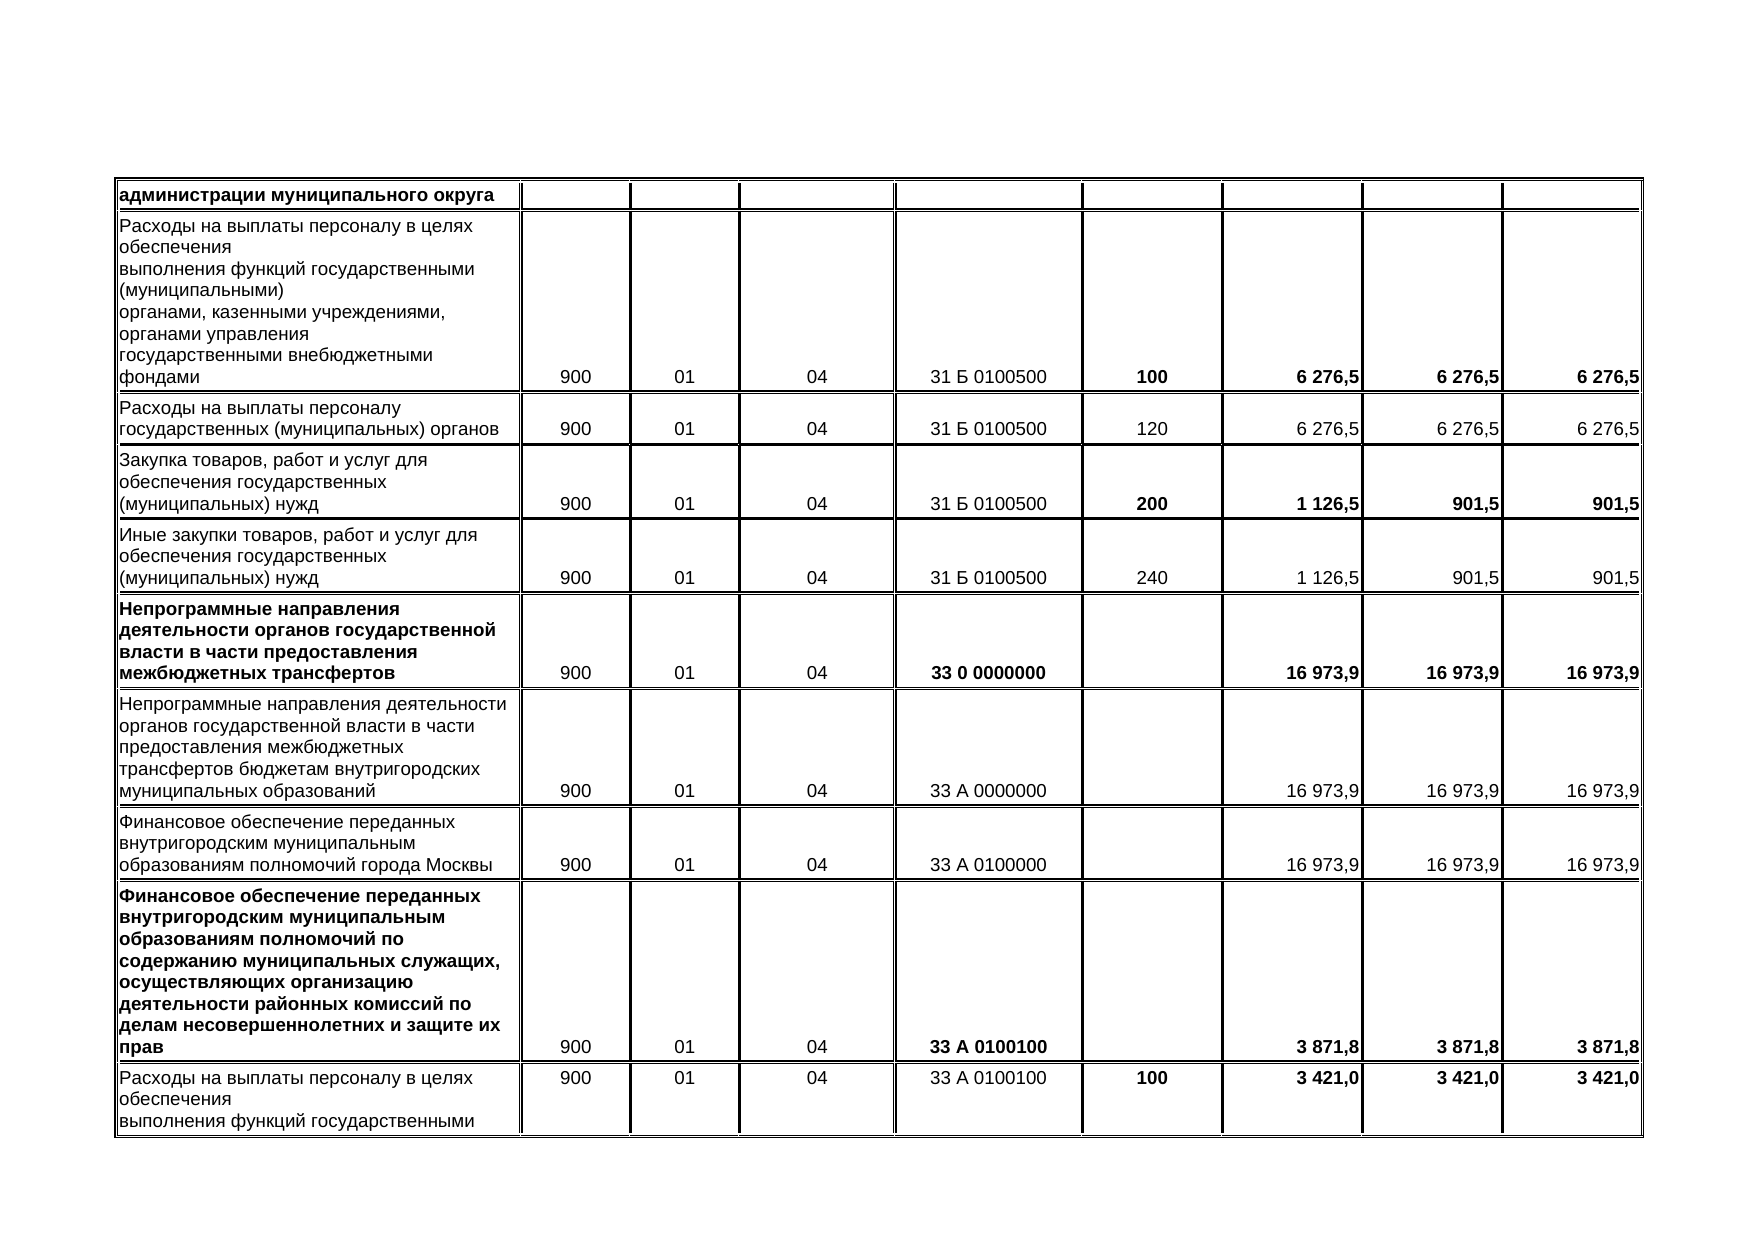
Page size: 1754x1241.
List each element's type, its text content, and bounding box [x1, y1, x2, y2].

table_cell 33 0 0000000 [897, 595, 1081, 687]
table_cell 900 [523, 882, 629, 1060]
table_cell 16 973,9 [1504, 591, 1641, 687]
table_cell 16 973,9 [1504, 804, 1641, 878]
table_cell 901,5 [1364, 446, 1501, 517]
table_cell 3 871,8 [1504, 878, 1641, 1060]
table_cell 900 [523, 520, 629, 591]
table_cell 900 [523, 690, 629, 804]
table_cell 6 276,5 [1364, 212, 1501, 390]
table_cell 6 276,5 [1224, 394, 1361, 443]
table_cell 7 178,0 [1362, 181, 1502, 208]
table_cell 01 [632, 446, 738, 517]
table_cell 04 [741, 882, 893, 1060]
table_cell 01 [632, 882, 738, 1060]
table_cell 16 973,9 [1224, 690, 1361, 804]
table_cell 16 973,9 [1364, 808, 1501, 878]
table_cell Расходы на выплаты персоналу государственных (муниципальных) органов [118, 390, 519, 443]
table_cell 01 [632, 212, 738, 390]
table_cell 16 973,9 [1224, 595, 1361, 687]
table_cell 04 [741, 595, 893, 687]
table_cell 04 [741, 808, 893, 878]
table_cell 3 421,0 [1362, 1064, 1502, 1134]
table_cell 04 [741, 520, 893, 591]
table_cell Иные закупки товаров, работ и услуг для обеспечения государственных (муниципальных) нужд [118, 517, 519, 591]
table_cell 33 А 0100100 [897, 882, 1081, 1060]
table_cell 01 [632, 808, 738, 878]
table_cell 16 973,9 [1364, 690, 1501, 804]
table_cell 01 [630, 179, 739, 208]
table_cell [118, 179, 521, 208]
table_cell [1084, 882, 1221, 1060]
table_cell Непрограммные направления деятельности органов государственной власти в части предоставления межбюджетных трансфертов [118, 591, 519, 687]
table_cell 900 [521, 179, 630, 208]
table_cell 04 [741, 690, 893, 804]
table_cell Финансовое обеспечение переданных внутригородским муниципальным образованиям полномочий города Москвы [118, 804, 519, 878]
table_cell [1084, 808, 1221, 878]
table_cell 901,5 [1504, 443, 1642, 517]
table_cell Непрограммные направления деятельности органов государственной власти в части предоставления межбюджетных трансфертов бюджетам внутригородских муниципальных образований [116, 687, 521, 804]
table_cell 31 Б 0100500 [897, 212, 1081, 390]
table_cell 100 [1082, 1064, 1222, 1134]
table_cell 04 [739, 1060, 895, 1134]
table_cell Закупка товаров, работ и услуг для обеспечения государственных (муниципальных) нужд [116, 443, 519, 517]
table_cell 31 Б 0100500 [897, 446, 1081, 517]
table_cell 31 Б 0100500 [897, 520, 1081, 591]
table_cell 1 126,5 [1224, 520, 1361, 591]
table_cell 31 Б 0100500 [897, 394, 1081, 443]
table_cell 900 [523, 212, 629, 390]
table_cell [1084, 690, 1221, 804]
table_cell 901,5 [1364, 520, 1501, 591]
table_cell 33 А 0100000 [897, 808, 1081, 878]
table_cell 200 [1084, 446, 1221, 517]
table_cell 6 276,5 [1504, 208, 1641, 390]
table_cell 120 [1084, 394, 1221, 443]
table_cell 900 [521, 1064, 630, 1134]
table_cell Финансовое обеспечение переданных внутригородским муниципальным образованиям полномочий по содержанию муниципальных служащих, осуществляющих организацию деятельности районных комиссий по делам несовершеннолетних и защите их прав [118, 878, 519, 1060]
table_cell 3 421,0 [1222, 1064, 1362, 1134]
table_cell [1084, 595, 1221, 687]
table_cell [118, 1060, 521, 1134]
table_cell 3 871,8 [1224, 882, 1361, 1060]
table_cell 3 871,8 [1364, 882, 1501, 1060]
table_cell 900 [523, 394, 629, 443]
table_cell 31 Б 0100500 [895, 179, 1082, 208]
table_cell 6 276,5 [1364, 394, 1501, 443]
table_cell 6 276,5 [1224, 212, 1361, 390]
table_cell 01 [632, 690, 738, 804]
table_cell 100 [1084, 212, 1221, 390]
table_cell 04 [741, 446, 893, 517]
table_cell 04 [741, 212, 893, 390]
table_cell 900 [523, 808, 629, 878]
table_cell 01 [632, 595, 738, 687]
table_cell 16 973,9 [1502, 687, 1642, 804]
table_cell 01 [632, 520, 738, 591]
table_cell 6 276,5 [1504, 390, 1641, 443]
table_cell [1082, 179, 1222, 208]
table_cell 01 [632, 394, 738, 443]
table_cell 901,5 [1504, 517, 1641, 591]
table_cell 1 126,5 [1224, 446, 1361, 517]
table_cell 33 А 0000000 [897, 690, 1081, 804]
table_cell 7 403,0 [1222, 179, 1362, 208]
table_cell 3 421,0 [1502, 1060, 1641, 1134]
table_cell 900 [523, 595, 629, 687]
table_cell 16 973,9 [1224, 808, 1361, 878]
table_cell 04 [739, 179, 895, 208]
table_cell 01 [630, 1064, 739, 1134]
table_cell 7 178,0 [1502, 181, 1641, 208]
table_cell 33 А 0100100 [895, 1064, 1082, 1134]
table_cell 04 [741, 394, 893, 443]
table_cell 240 [1084, 520, 1221, 591]
table_cell 16 973,9 [1364, 595, 1501, 687]
table_cell 900 [523, 446, 629, 517]
